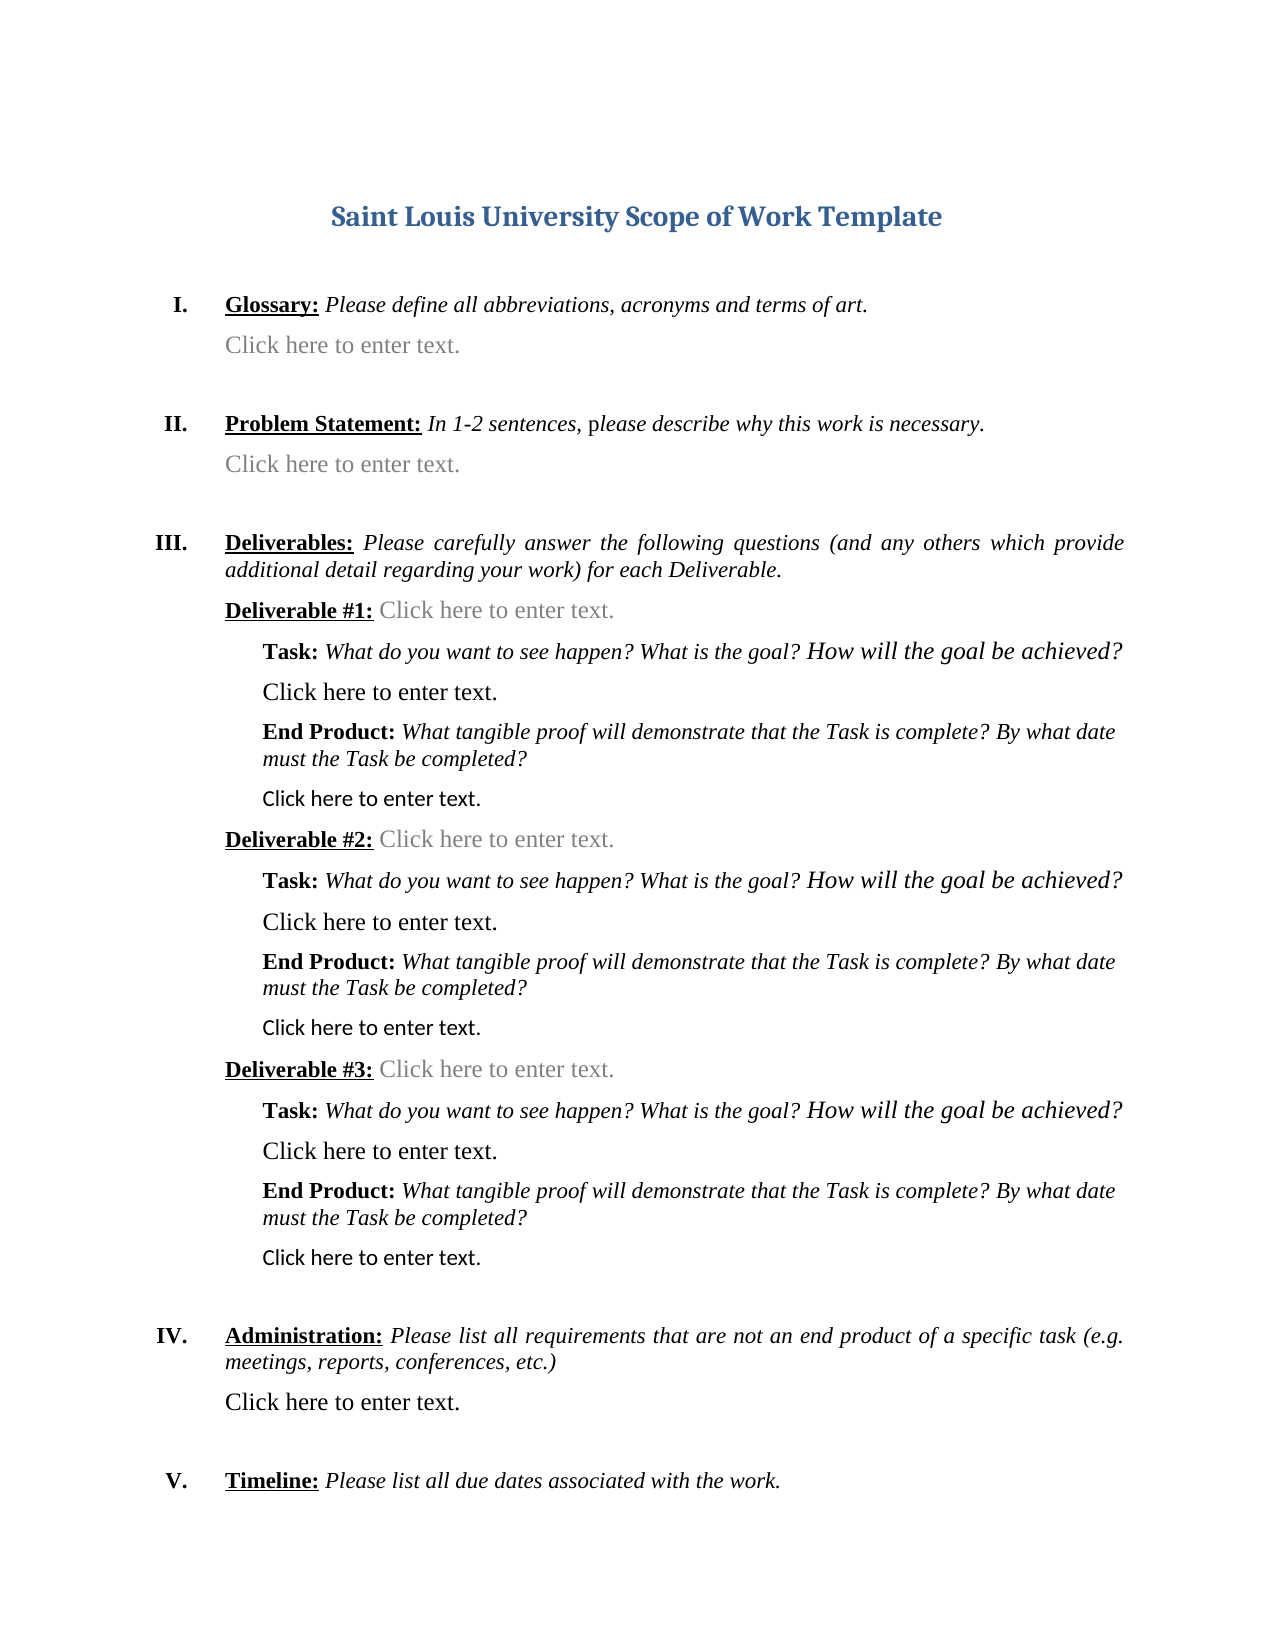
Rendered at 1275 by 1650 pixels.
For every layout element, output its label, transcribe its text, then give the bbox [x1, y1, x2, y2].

text End Product: What tangible proof will demonstrate that the Task is complete? By what date must the Task be completed? [262, 1177, 1125, 1230]
subtitle Task: What do you want to see happen? What is the goal? How will the goal be achieved? [262, 1095, 1125, 1124]
subtitle Timeline: Please list all due dates associated with the work. [187, 1467, 1125, 1494]
subtitle Glossary: Please define all abbreviations, acronyms and terms of art. [187, 292, 1125, 318]
text End Product: What tangible proof will demonstrate that the Task is complete? By what date must the Task be completed? [262, 718, 1125, 771]
subtitle Deliverable #1: [225, 595, 1125, 623]
subtitle Task: What do you want to see happen? What is the goal? How will the goal be achieved? [262, 636, 1125, 665]
text End Product: What tangible proof will demonstrate that the Task is complete? By what date must the Task be completed? [262, 948, 1125, 1001]
subtitle Deliverable #3: [225, 1054, 1125, 1082]
subtitle Saint Louis University Scope of Work Template [150, 200, 1125, 233]
subtitle Administration: Please list all requirements that are not an end product of a specific task (e.g. meetings, reports, conferences, etc.) [187, 1322, 1125, 1375]
subtitle Deliverables: Please carefully answer the following questions (and any others which provide additional detail regarding your work) for each Deliverable. [187, 529, 1125, 582]
subtitle Problem Statement: In 1-2 sentences, please describe why this work is necessary. [187, 411, 1125, 437]
subtitle Deliverable #2: [225, 824, 1125, 853]
subtitle Task: What do you want to see happen? What is the goal? How will the goal be achieved? [262, 865, 1125, 894]
